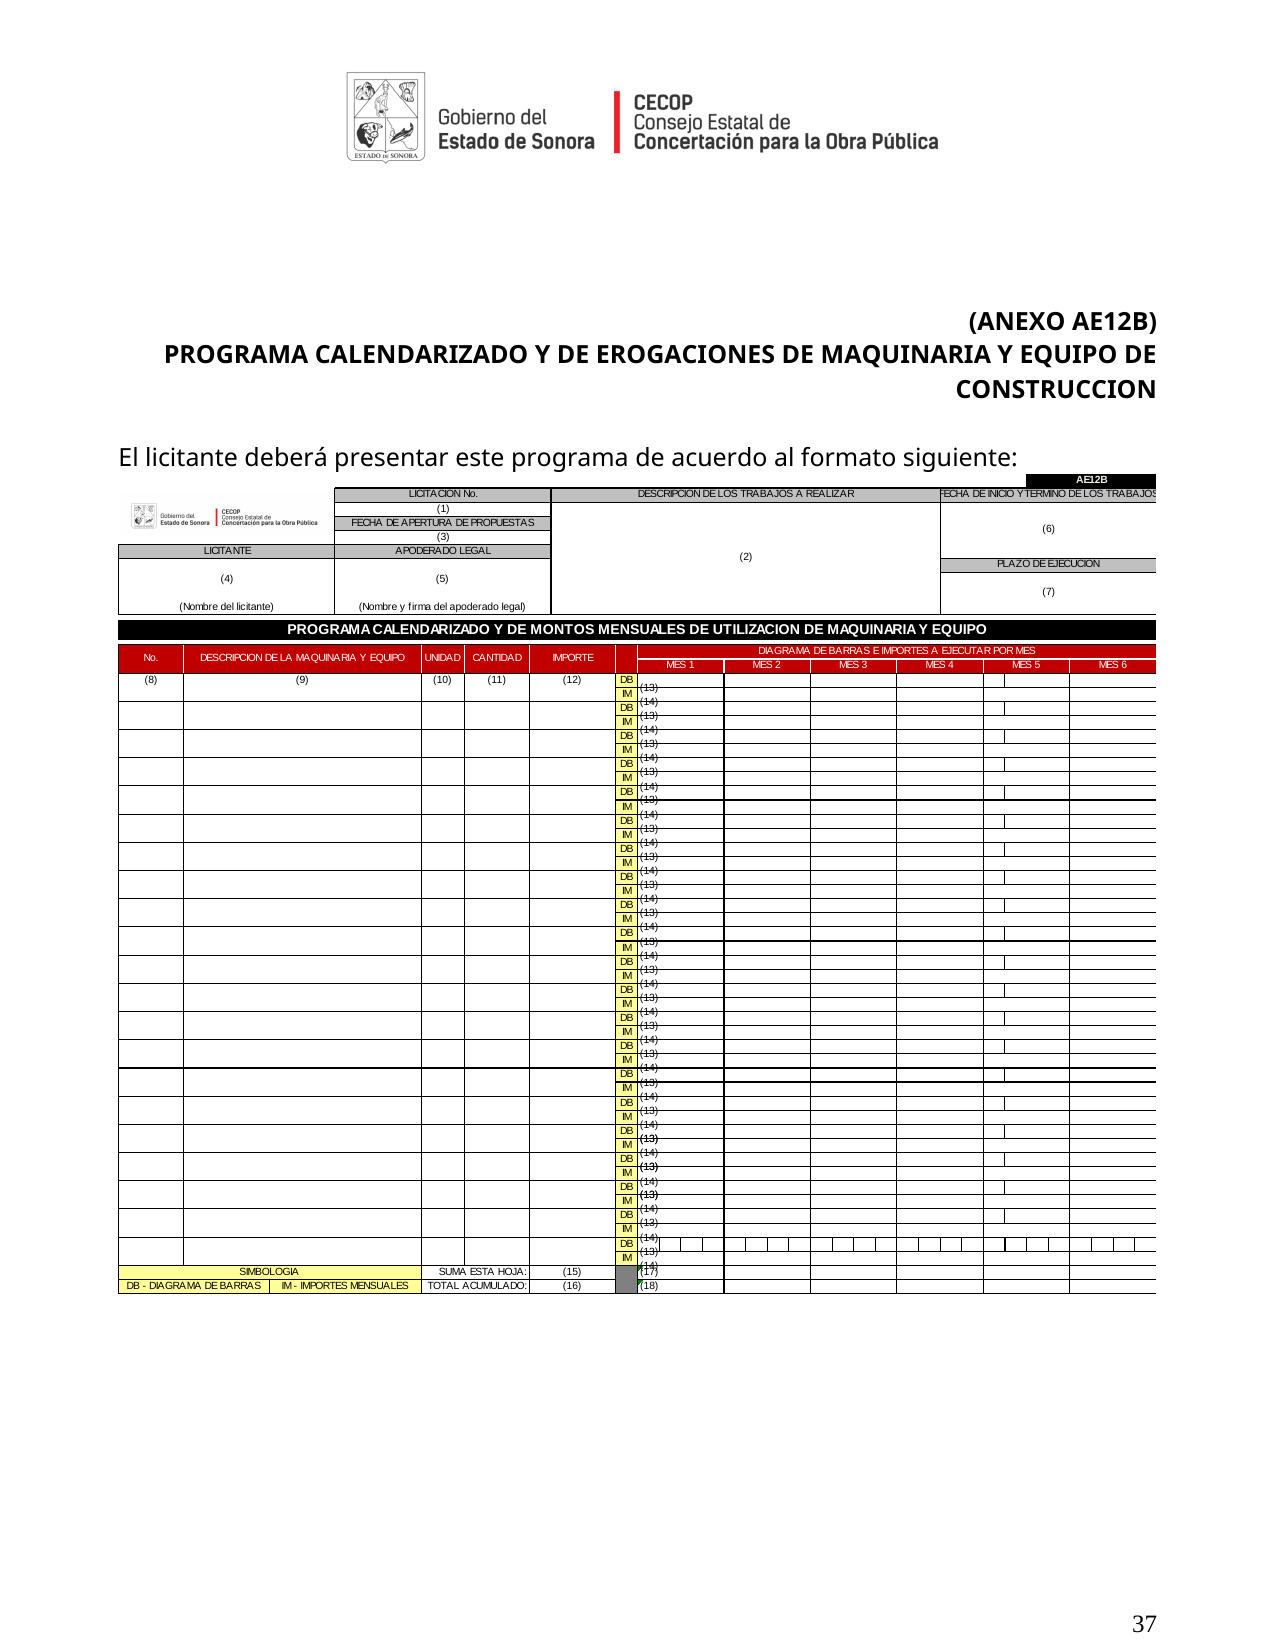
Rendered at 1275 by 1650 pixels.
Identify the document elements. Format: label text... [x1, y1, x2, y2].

text (ANEXO AE12B) [118, 303, 1157, 337]
text El licitante deberá presentar este programa de acuerdo al formato siguiente: [118, 439, 1157, 473]
picture [306, 36, 972, 195]
text PROGRAMA CALENDARIZADO Y DE EROGACIONES DE MAQUINARIA Y EQUIPO DE CONSTRUCCION [118, 337, 1157, 405]
